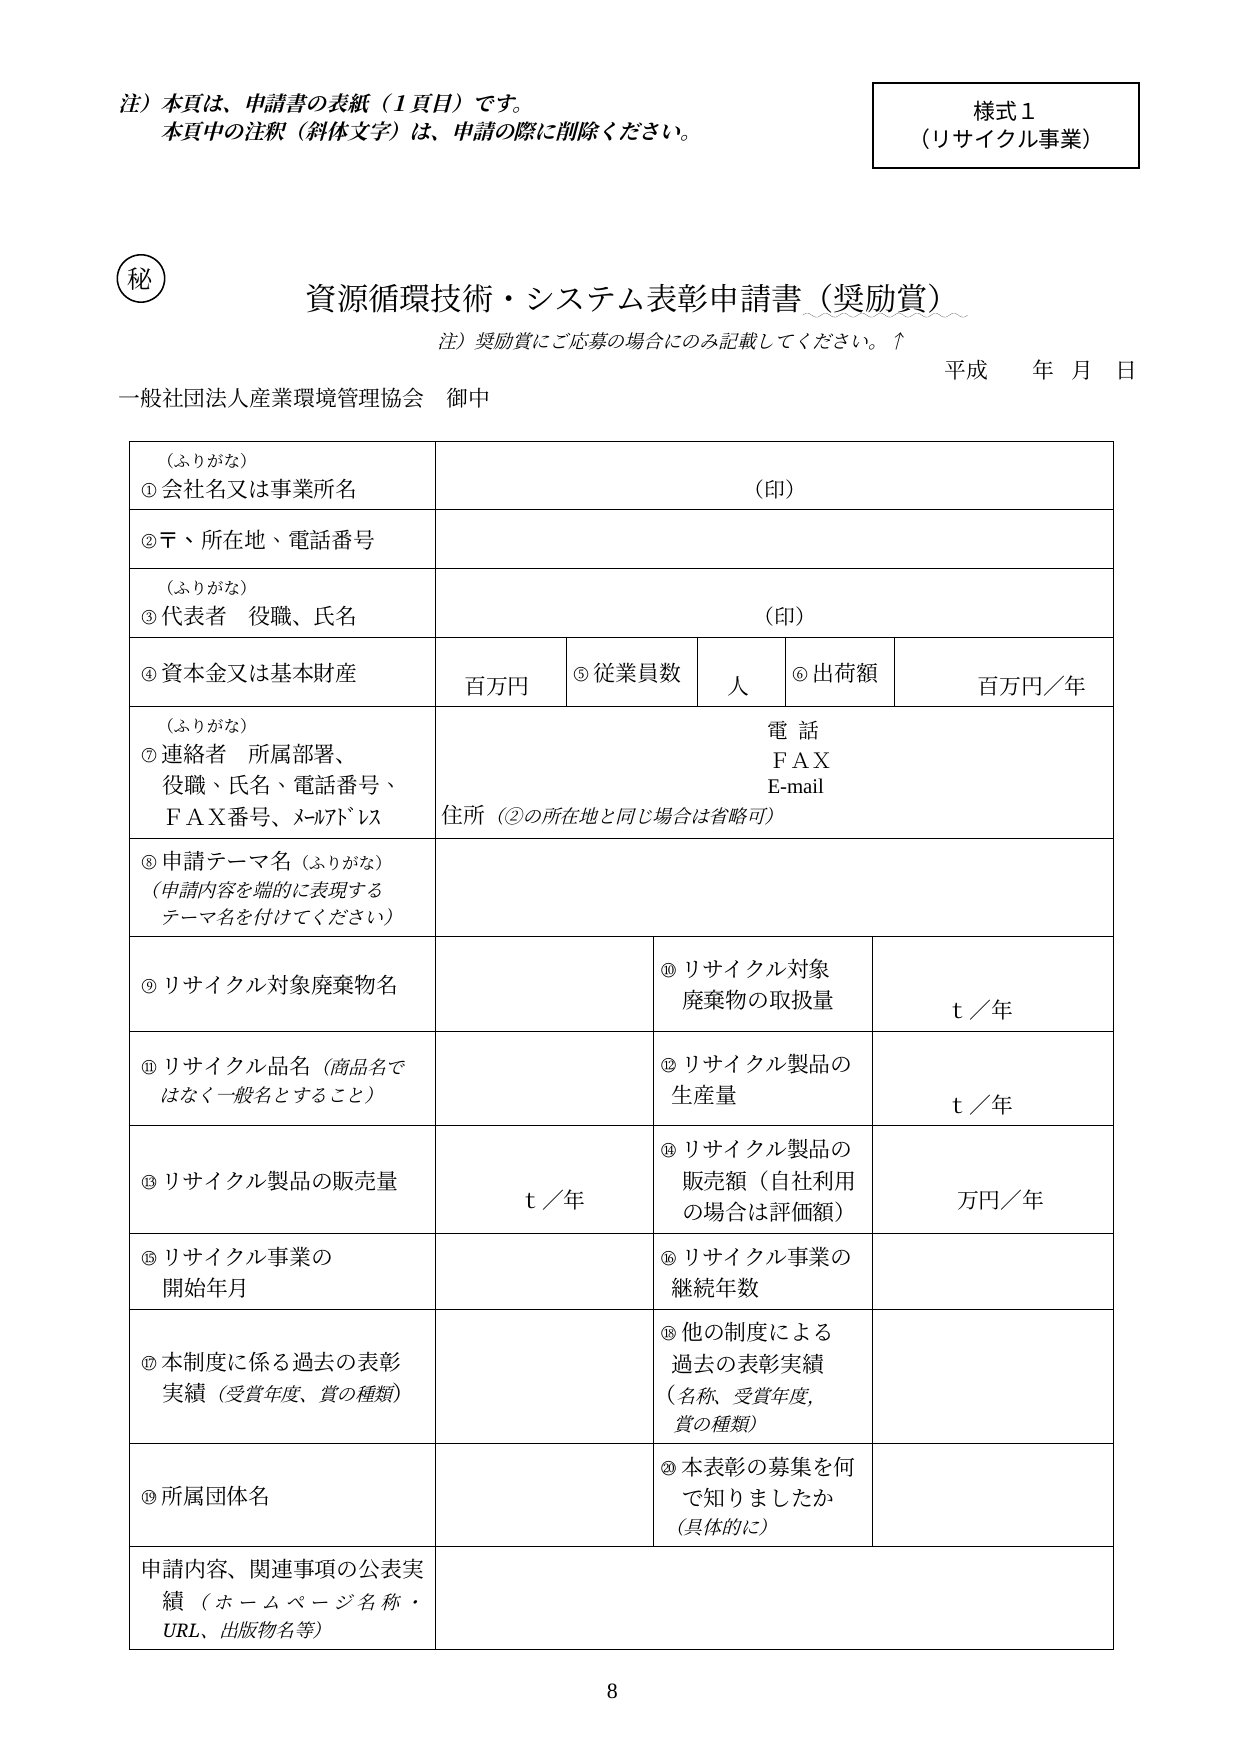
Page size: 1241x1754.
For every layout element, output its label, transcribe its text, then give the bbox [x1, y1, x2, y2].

table_cell ⑤従業員数 [567, 638, 697, 706]
text 注）奨励賞にご応募の場合にのみ記載してください。↑ [118, 318, 1137, 356]
table_cell ⑱他の制度による 過去の表彰実績 （名称、受賞年度， 賞の種類） [654, 1310, 872, 1443]
table_cell [436, 510, 1113, 568]
table_cell [436, 937, 653, 1031]
table_cell ｔ／年 [873, 1032, 1113, 1125]
text 平成 年 月 日 [118, 356, 1137, 384]
table_cell ｔ／年 [436, 1126, 653, 1233]
text 資源循環技術・システム表彰申請書（奨励賞） [118, 281, 1137, 318]
table_cell 百万円／年 [895, 638, 1113, 706]
text 注）本頁は、申請書の表紙（１頁目）です。 [118, 89, 872, 117]
table_cell [873, 1234, 1113, 1308]
table_cell [436, 1234, 653, 1308]
table_cell ⑰本制度に係る過去の表彰 実績（受賞年度、賞の種類） [130, 1310, 435, 1443]
table_cell ⑫リサイクル製品の 生産量 [654, 1032, 872, 1125]
table_cell ⑲所属団体名 [130, 1444, 435, 1546]
table_cell （印） [436, 569, 1113, 637]
table_cell ⑭リサイクル製品の 販売額（自社利用 の場合は評価額） [654, 1126, 872, 1233]
table_cell [436, 1032, 653, 1125]
table_cell ⑳本表彰の募集を何 で知りましたか （具体的に） [654, 1444, 872, 1546]
table_cell ｔ／年 [873, 937, 1113, 1031]
table_cell ⑬リサイクル製品の販売量 [130, 1126, 435, 1233]
table_cell [436, 1310, 653, 1443]
text 本頁中の注釈（斜体文字）は、申請の際に削除ください。 [118, 117, 872, 145]
table_cell ⑥出荷額 [786, 638, 894, 706]
table_cell ⑨リサイクル対象廃棄物名 [130, 937, 435, 1031]
table_cell ⑩リサイクル対象 廃棄物の取扱量 [654, 937, 872, 1031]
text 注）本頁は、申請書の表紙（１頁目）です。 [874, 89, 1137, 117]
table_cell ②〒、所在地、電話番号 [130, 510, 435, 568]
table_cell （ふりがな） ⑦連絡者 所属部署、 役職、氏名、電話番号、 ＦＡＸ番号、ﾒｰﾙｱﾄﾞﾚｽ [130, 707, 435, 837]
table_cell 百万円 [436, 638, 566, 706]
table_cell 人 [698, 638, 785, 706]
table_cell 万円／年 [873, 1126, 1113, 1233]
table_cell （ふりがな） ③代表者 役職、氏名 [130, 569, 435, 637]
table_cell ⑯リサイクル事業の 継続年数 [654, 1234, 872, 1308]
table_cell ⑧申請テーマ名（ふりがな） （申請内容を端的に表現する テーマ名を付けてください） [130, 839, 435, 936]
table_cell ⑮リサイクル事業の 開始年月 [130, 1234, 435, 1308]
table_cell [436, 839, 1113, 936]
text 一般社団法人産業環境管理協会 御中 [118, 384, 1137, 413]
table_header （ふりがな） ①会社名又は事業所名 [130, 442, 435, 509]
table_cell [873, 1310, 1113, 1443]
text 本頁中の注釈（斜体文字）は、申請の際に削除ください。 [874, 117, 1137, 145]
table_header （印） [436, 442, 1113, 509]
table_cell [436, 1444, 653, 1546]
table_cell 電 話 ＦＡＸ E-mail 住所（②の所在地と同じ場合は省略可） [436, 707, 1113, 837]
table_cell 申請内容、関連事項の公表実績（ホームページ名称・URL、出版物名等） [130, 1547, 435, 1648]
table_cell ⑪リサイクル品名（商品名で はなく一般名とすること） [130, 1032, 435, 1125]
table_cell [873, 1444, 1113, 1546]
table_cell ④資本金又は基本財産 [130, 638, 435, 706]
table_cell [436, 1547, 1113, 1648]
